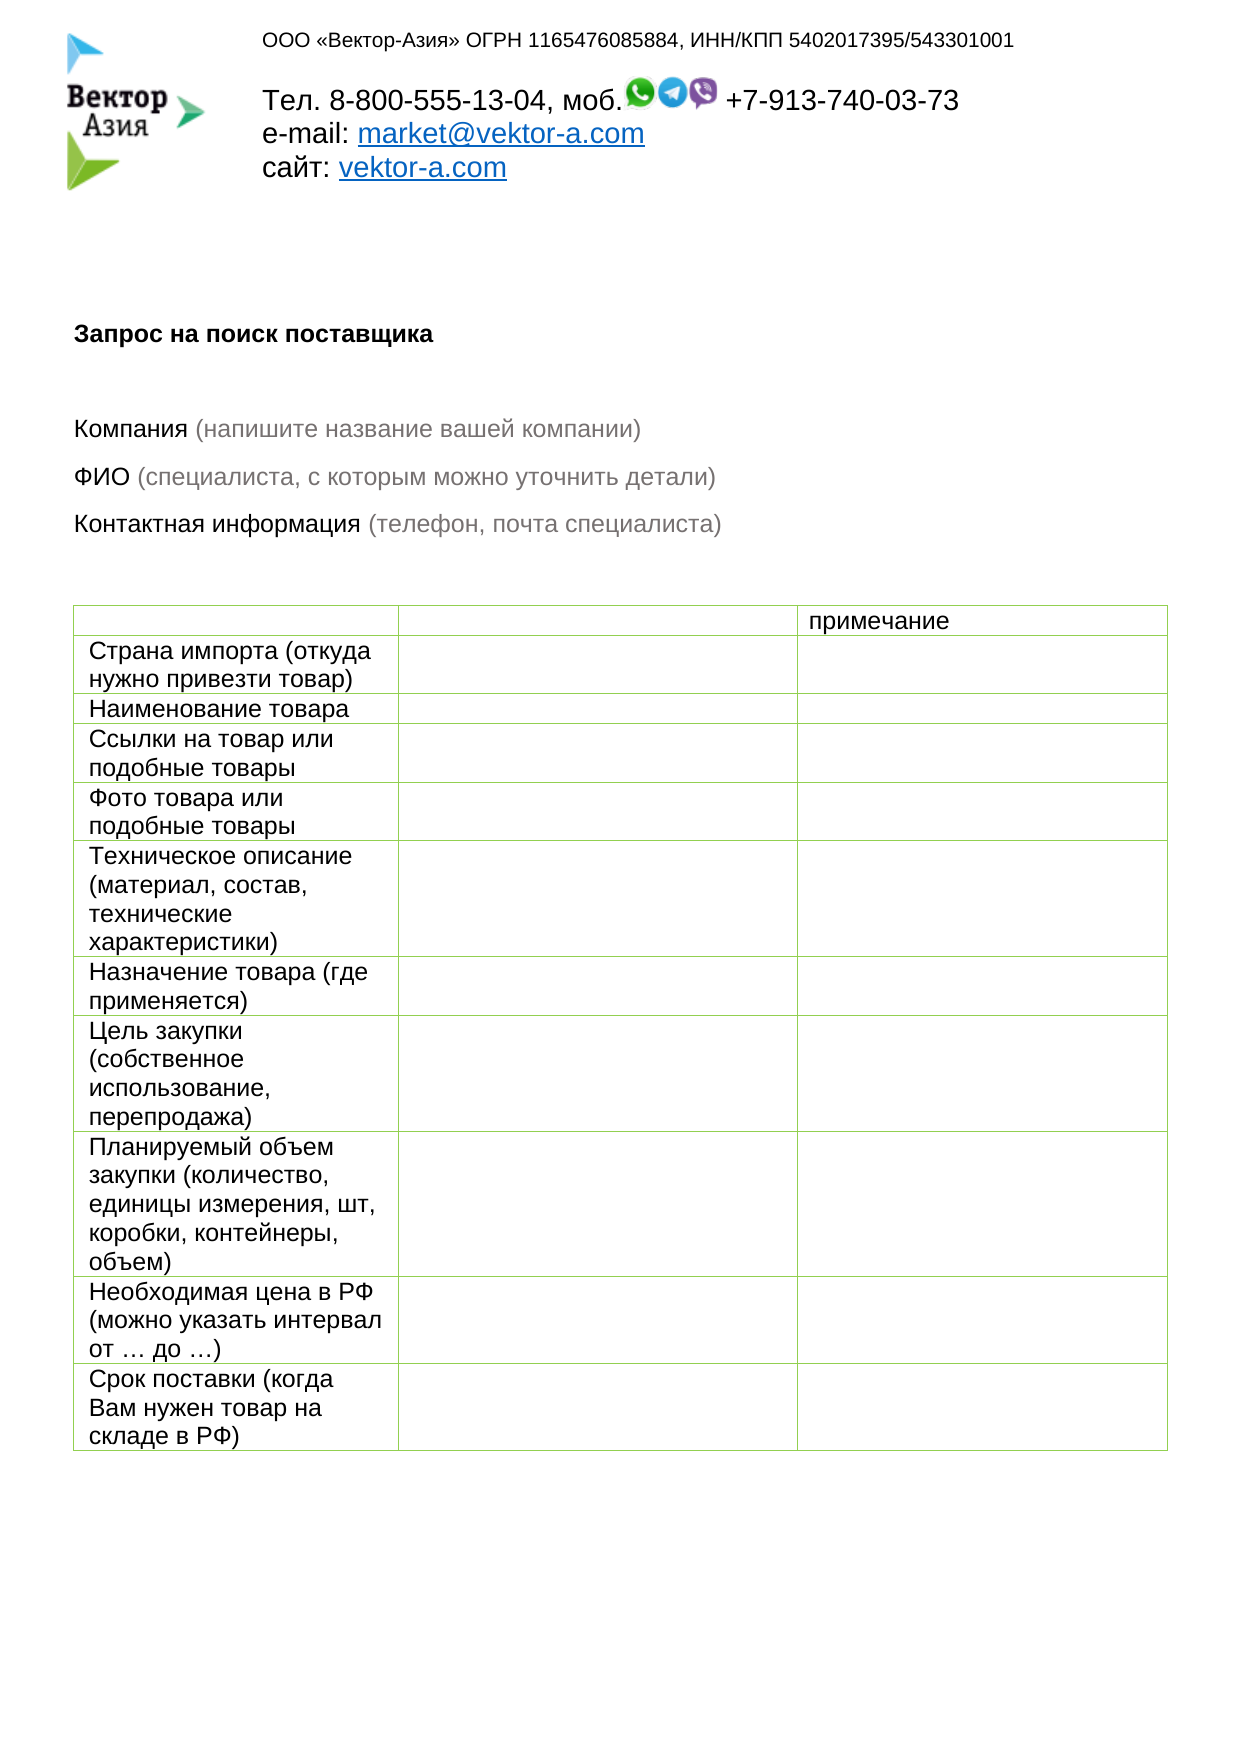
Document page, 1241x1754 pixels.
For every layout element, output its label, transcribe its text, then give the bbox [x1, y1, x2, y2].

table_cell [798, 1132, 1167, 1276]
table_cell [798, 636, 1167, 693]
text Контактная информация (телефон, почта специалиста) [74, 509, 1196, 538]
table_cell Фото товара или подобные товары [74, 783, 398, 840]
table_cell [798, 841, 1167, 956]
table_cell [798, 724, 1167, 782]
table_cell Срок поставки (когда Вам нужен товар на складе в РФ) [74, 1364, 398, 1450]
text Компания (напишите название вашей компании) [74, 414, 1240, 443]
table_cell Страна импорта (откуда нужно привезти товар) [74, 636, 398, 693]
table_cell [399, 841, 797, 956]
table_cell [399, 1277, 797, 1363]
table_cell Ссылки на товар или подобные товары [74, 724, 398, 782]
table_cell [399, 957, 797, 1015]
text Запрос на поиск поставщика [74, 319, 1196, 347]
picture [55, 28, 209, 196]
table_cell Техническое описание (материал, состав, технические характеристики) [74, 841, 398, 956]
table_cell [798, 1016, 1167, 1131]
table_cell [798, 694, 1167, 723]
table_cell [798, 1277, 1167, 1363]
table_cell [399, 694, 797, 723]
table_header [399, 606, 797, 635]
table_cell [798, 1364, 1167, 1450]
table_cell Планируемый объем закупки (количество, единицы измерения, шт, коробки, контейнеры, объем) [74, 1132, 398, 1276]
table_cell Наименование товара [74, 694, 398, 723]
table_header [74, 606, 398, 635]
table_cell Цель закупки (собственное использование, перепродажа) [74, 1016, 398, 1131]
table_cell [399, 636, 797, 693]
table_cell Назначение товара (где применяется) [74, 957, 398, 1015]
table_cell [798, 957, 1167, 1015]
table_cell [399, 1132, 797, 1276]
picture [623, 76, 718, 111]
table_cell Необходимая цена в РФ (можно указать интервал от … до …) [74, 1277, 398, 1363]
table_cell [798, 783, 1167, 840]
text ФИО (специалиста, с которым можно уточнить детали) [74, 462, 1196, 491]
table_header примечание [798, 606, 1167, 635]
table_cell [399, 1016, 797, 1131]
table_cell [399, 783, 797, 840]
table_cell [399, 1364, 797, 1450]
table_cell [399, 724, 797, 782]
